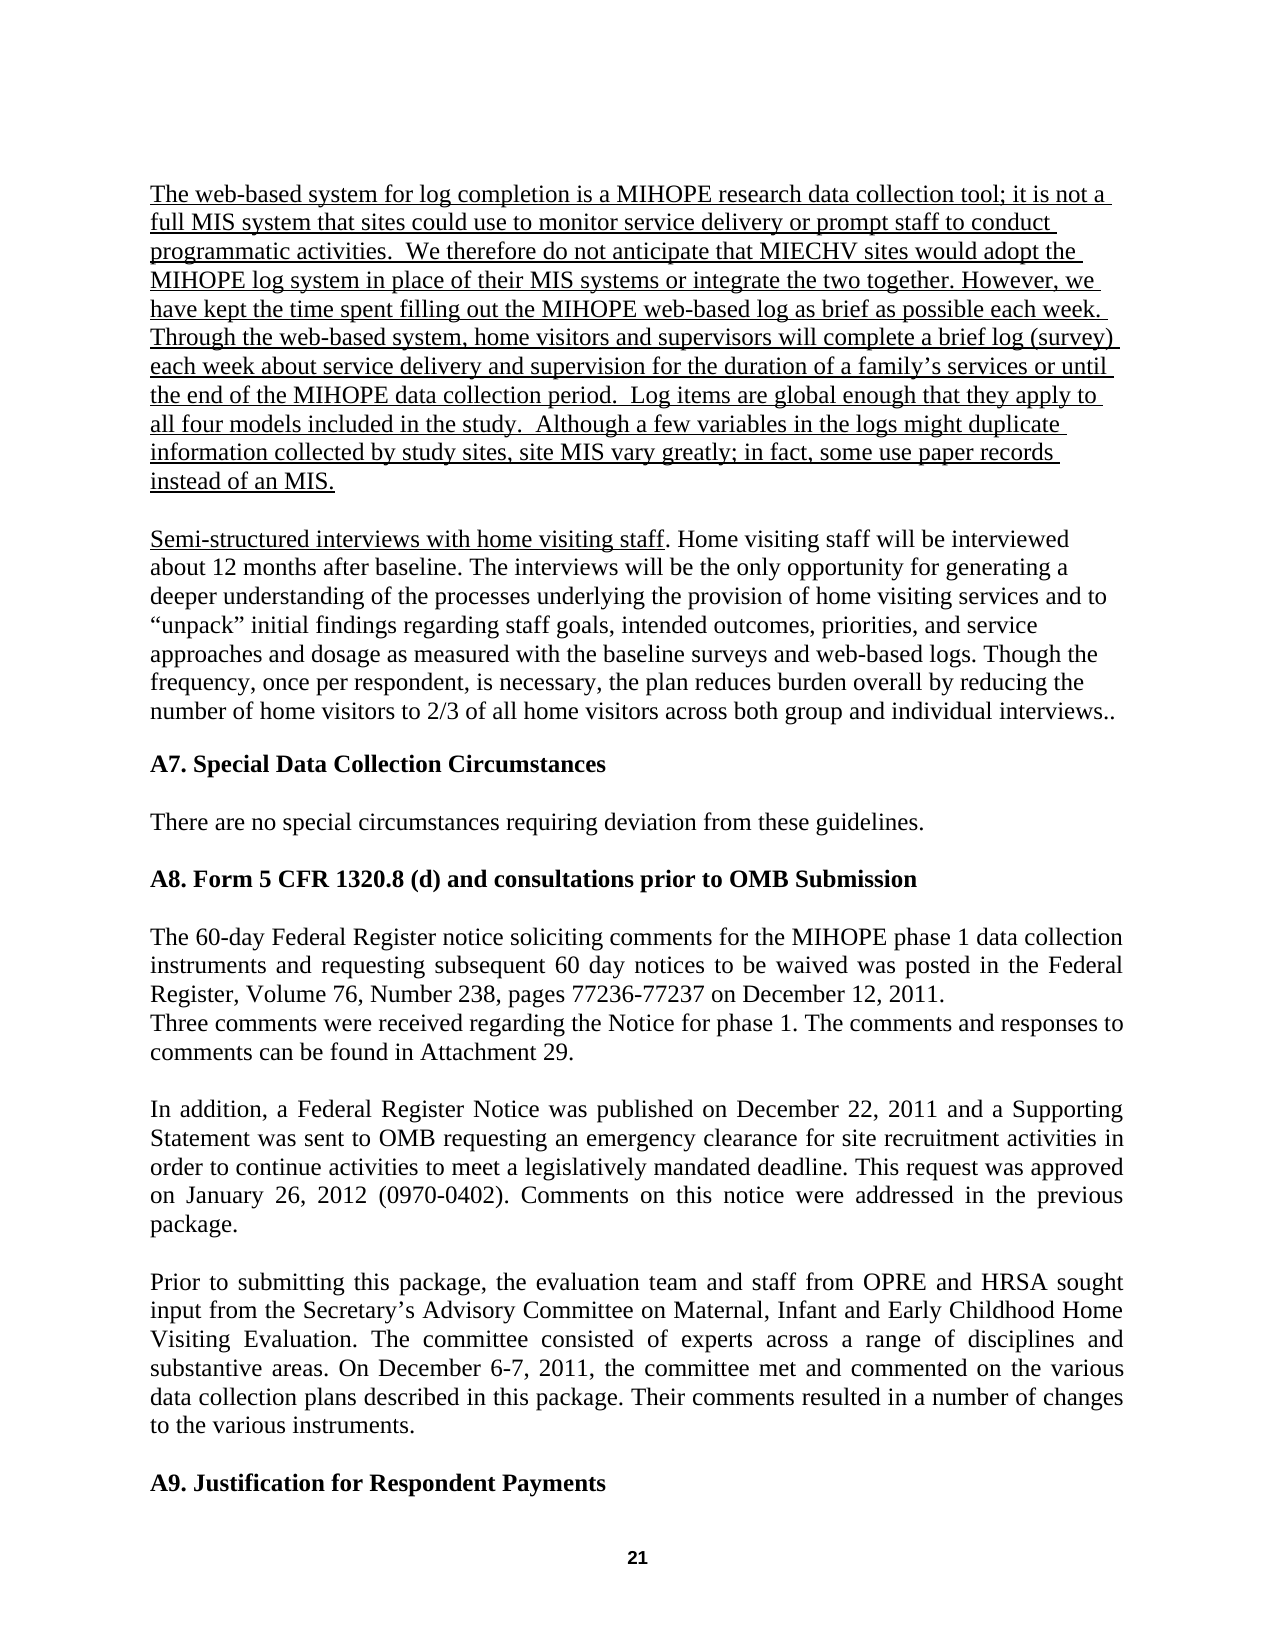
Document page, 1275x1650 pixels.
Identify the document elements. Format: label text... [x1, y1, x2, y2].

text A8. Form 5 CFR 1320.8 (d) and consultations prior to OMB Submission [150, 864, 1125, 893]
text Prior to submitting this package, the evaluation team and staff from OPRE and HRSA sought input from the Secretary’s Advisory Committee on Maternal, Infant and Early Childhood Home Visiting Evaluation. The committee consisted of experts across a range of disciplines and substantive areas. On December 6-7, 2011, the committee met and commented on the various data collection plans described in this package. Their comments resulted in a number of changes to the various instruments. [150, 1267, 1125, 1439]
text A9. Justification for Respondent Payments [150, 1468, 1125, 1497]
text In addition, a Federal Register Notice was published on December 22, 2011 and a Supporting Statement was sent to OMB requesting an emergency clearance for site recruitment activities in order to continue activities to meet a legislatively mandated deadline. This request was approved on January 26, 2012 (0970-0402). Comments on this notice were addressed in the previous package. [150, 1094, 1125, 1238]
text The web-based system for log completion is a MIHOPE research data collection tool; it is not a full MIS system that sites could use to monitor service delivery or prompt staff to conduct programmatic activities. We therefore do not anticipate that MIECHV sites would adopt the MIHOPE log system in place of their MIS systems or integrate the two together. However, we have kept the time spent filling out the MIHOPE web-based log as brief as possible each week. Through the web-based system, home visitors and supervisors will complete a brief log (survey) each week about service delivery and supervision for the duration of a family’s services or until the end of the MIHOPE data collection period. Log items are global enough that they apply to all four models included in the study. Although a few variables in the logs might duplicate information collected by study sites, site MIS vary greatly; in fact, some use paper records instead of an MIS. [150, 179, 1125, 495]
text The 60-day Federal Register notice soliciting comments for the MIHOPE phase 1 data collection instruments and requesting subsequent 60 day notices to be waived was posted in the Federal Register, Volume 76, Number 238, pages 77236-77237 on December 12, 2011. [150, 922, 1125, 1008]
text Semi-structured interviews with home visiting staff. Home visiting staff will be interviewed about 12 months after baseline. The interviews will be the only opportunity for generating a deeper understanding of the processes underlying the provision of home visiting services and to “unpack” initial findings regarding staff goals, intended outcomes, priorities, and service approaches and dosage as measured with the baseline surveys and web-based logs. Though the frequency, once per respondent, is necessary, the plan reduces burden overall by reducing the number of home visitors to 2/3 of all home visitors across both group and individual interviews.. [150, 524, 1125, 725]
text Three comments were received regarding the Notice for phase 1. The comments and responses to comments can be found in Attachment 29. [150, 1008, 1125, 1065]
text There are no special circumstances requiring deviation from these guidelines. [150, 807, 1125, 835]
text A7. Special Data Collection Circumstances [150, 749, 1125, 778]
